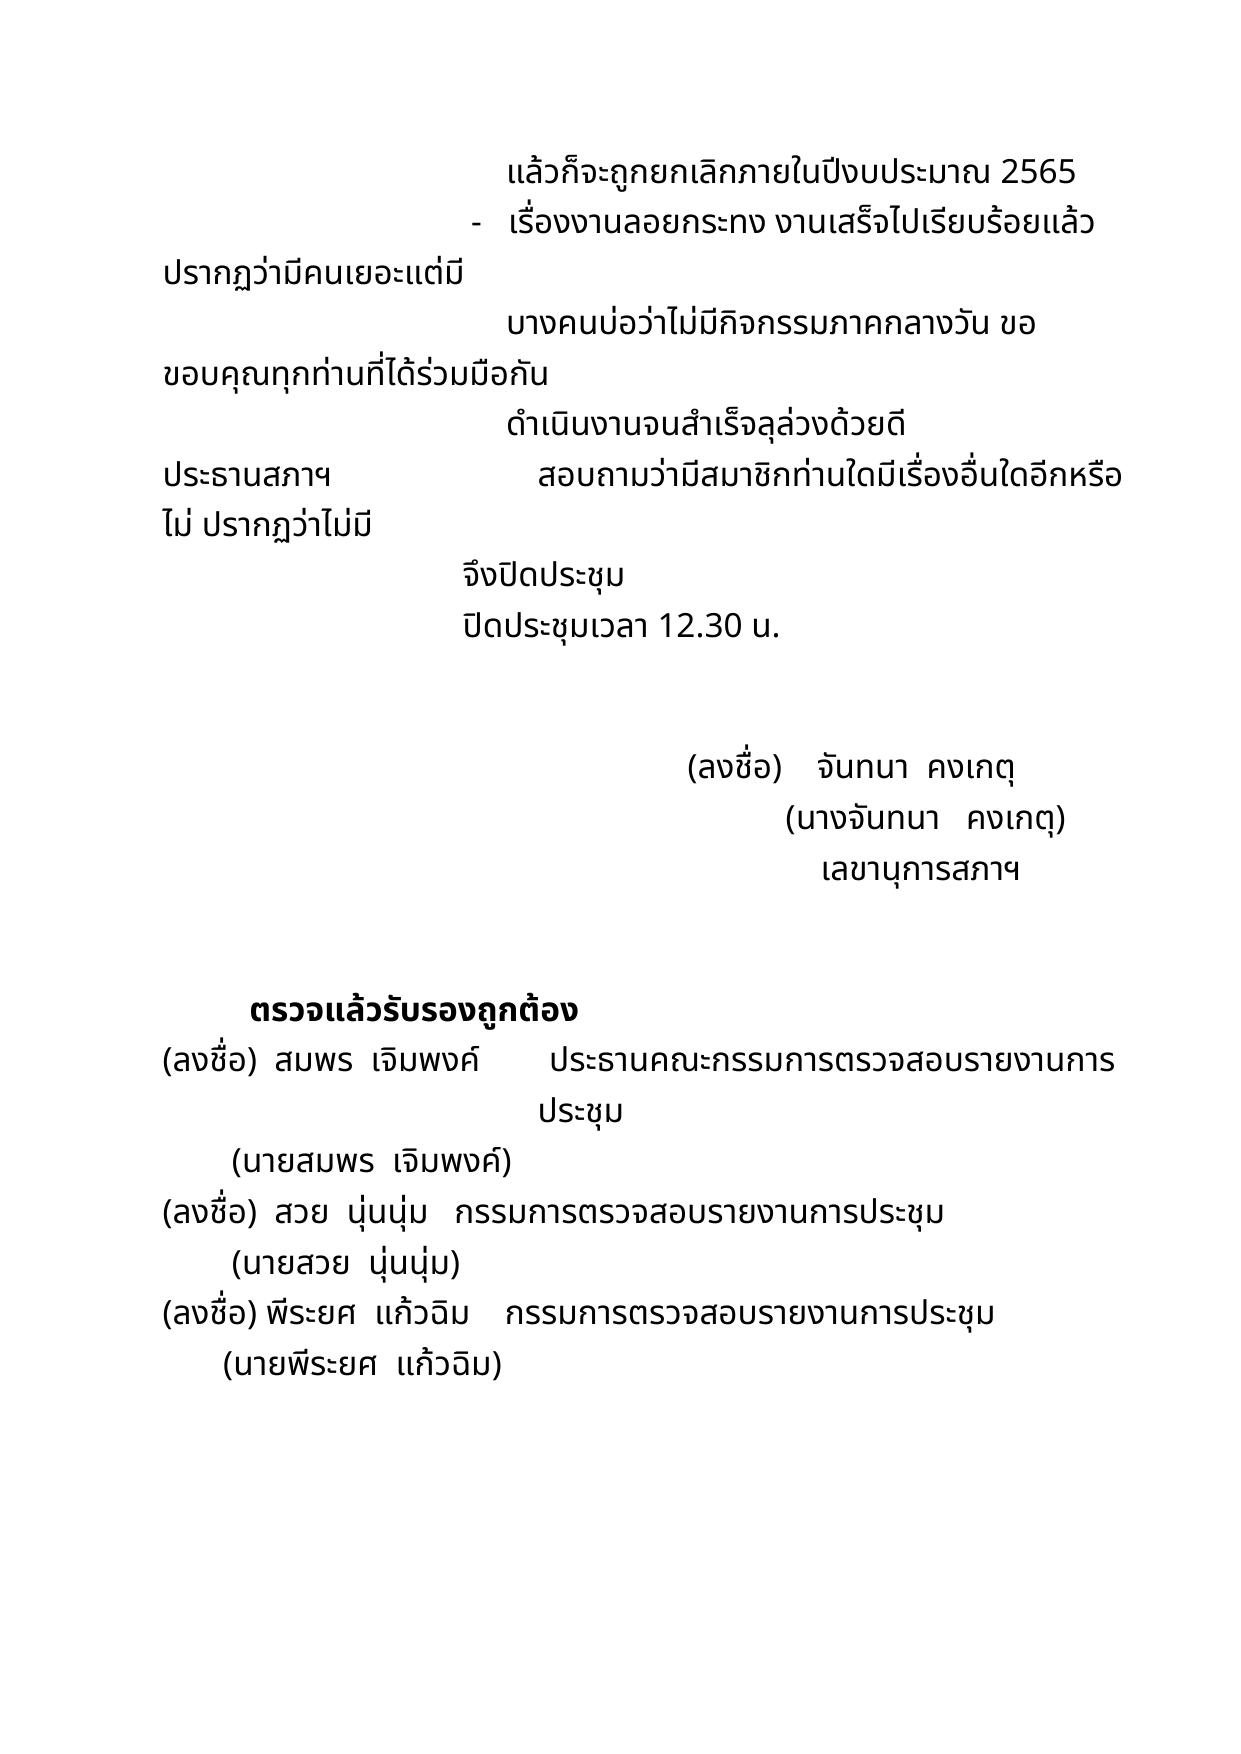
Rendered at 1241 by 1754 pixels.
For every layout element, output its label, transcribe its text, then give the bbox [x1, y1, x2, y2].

text (ลงชื่อ) สมพร เจิมพงค์ ประธานคณะกรรมการตรวจสอบรายงานการประชุม [162, 1036, 1137, 1137]
text แล้วก็จะถูกยกเลิกภายในปีงบประมาณ 2565 [162, 148, 1137, 198]
text ประธานสภาฯ สอบถามว่ามีสมาชิกท่านใดมีเรื่องอื่นใดอีกหรือไม่ ปรากฏว่าไม่มี [162, 451, 1137, 551]
text เลขานุการสภาฯ [612, 844, 1137, 895]
text จึงปิดประชุม [387, 551, 1137, 602]
text (นายพีระยศ แก้วฉิม) [162, 1340, 1137, 1390]
text (ลงชื่อ) สวย นุ่นนุ่ม กรรมการตรวจสอบรายงานการประชุม [162, 1188, 1137, 1238]
text - เรื่องงานลอยกระทง งานเสร็จไปเรียบร้อยแล้ว ปรากฏว่ามีคนเยอะแต่มี [162, 198, 1137, 299]
text (นางจันทนา คงเกตุ) [612, 794, 1137, 844]
text (นายสวย นุ่นนุ่ม) [162, 1238, 1137, 1289]
text ตรวจแล้วรับรองถูกต้อง [162, 986, 1137, 1036]
text ดำเนินงานจนสำเร็จลุล่วงด้วยดี [162, 400, 1137, 451]
text (ลงชื่อ) พีระยศ แก้วฉิม กรรมการตรวจสอบรายงานการประชุม [162, 1289, 1137, 1340]
text (ลงชื่อ) จันทนา คงเกตุ [687, 743, 1137, 794]
text ปิดประชุมเวลา 12.30 น. [387, 602, 1137, 652]
text บางคนบ่อว่าไม่มีกิจกรรมภาคกลางวัน ขอขอบคุณทุกท่านที่ได้ร่วมมือกัน [162, 299, 1137, 400]
text (นายสมพร เจิมพงค์) [162, 1137, 1137, 1188]
